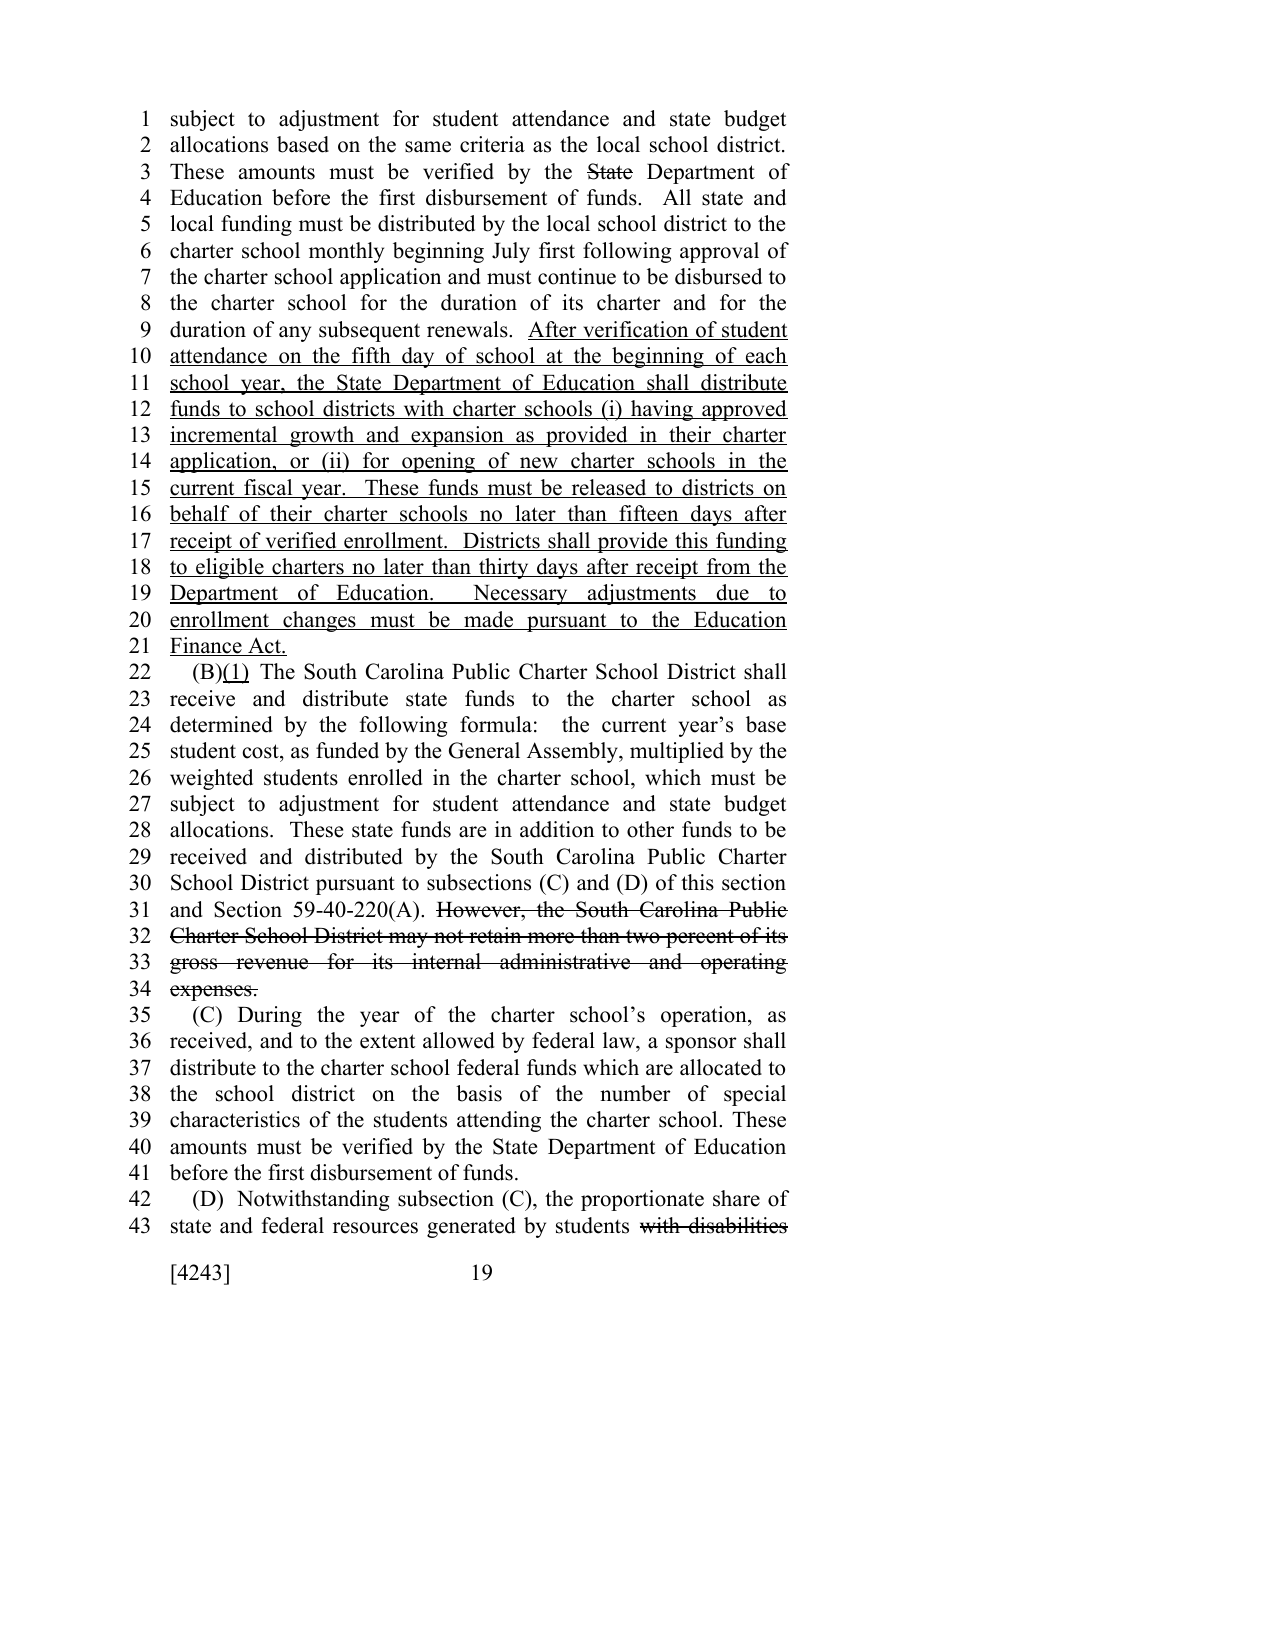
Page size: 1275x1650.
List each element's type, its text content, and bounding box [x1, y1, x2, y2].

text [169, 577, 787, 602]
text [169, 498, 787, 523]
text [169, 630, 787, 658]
text (C) During the year of the charter school’s operation, as received, and to the extent allowed by federal law, a sponsor shall distribute to the charter school federal funds which are allocated to the school district on the basis of the number of special characteristics of the students attending the charter school. These amounts must be verified by the State Department of Education before the first disbursement of funds. [169, 1001, 787, 1186]
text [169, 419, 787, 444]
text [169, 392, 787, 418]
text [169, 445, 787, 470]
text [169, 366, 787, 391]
text (B)(1) The South Carolina Public Charter School District shall receive and distribute state funds to the charter school as determined by the following formula: the current year’s base student cost, as funded by the General Assembly, multiplied by the weighted students enrolled in the charter school, which must be subject to adjustment for student attendance and state budget allocations. These state funds are in addition to other funds to be received and distributed by the South Carolina Public Charter School District pursuant to subsections (C) and (D) of this section and Section 59-40-220(A). However, the South Carolina Public Charter School District may not retain more than two percent of its gross revenue for its internal administrative and operating expenses. [169, 658, 787, 936]
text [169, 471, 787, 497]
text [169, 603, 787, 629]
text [169, 1186, 787, 1238]
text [169, 105, 787, 365]
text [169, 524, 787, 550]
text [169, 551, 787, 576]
